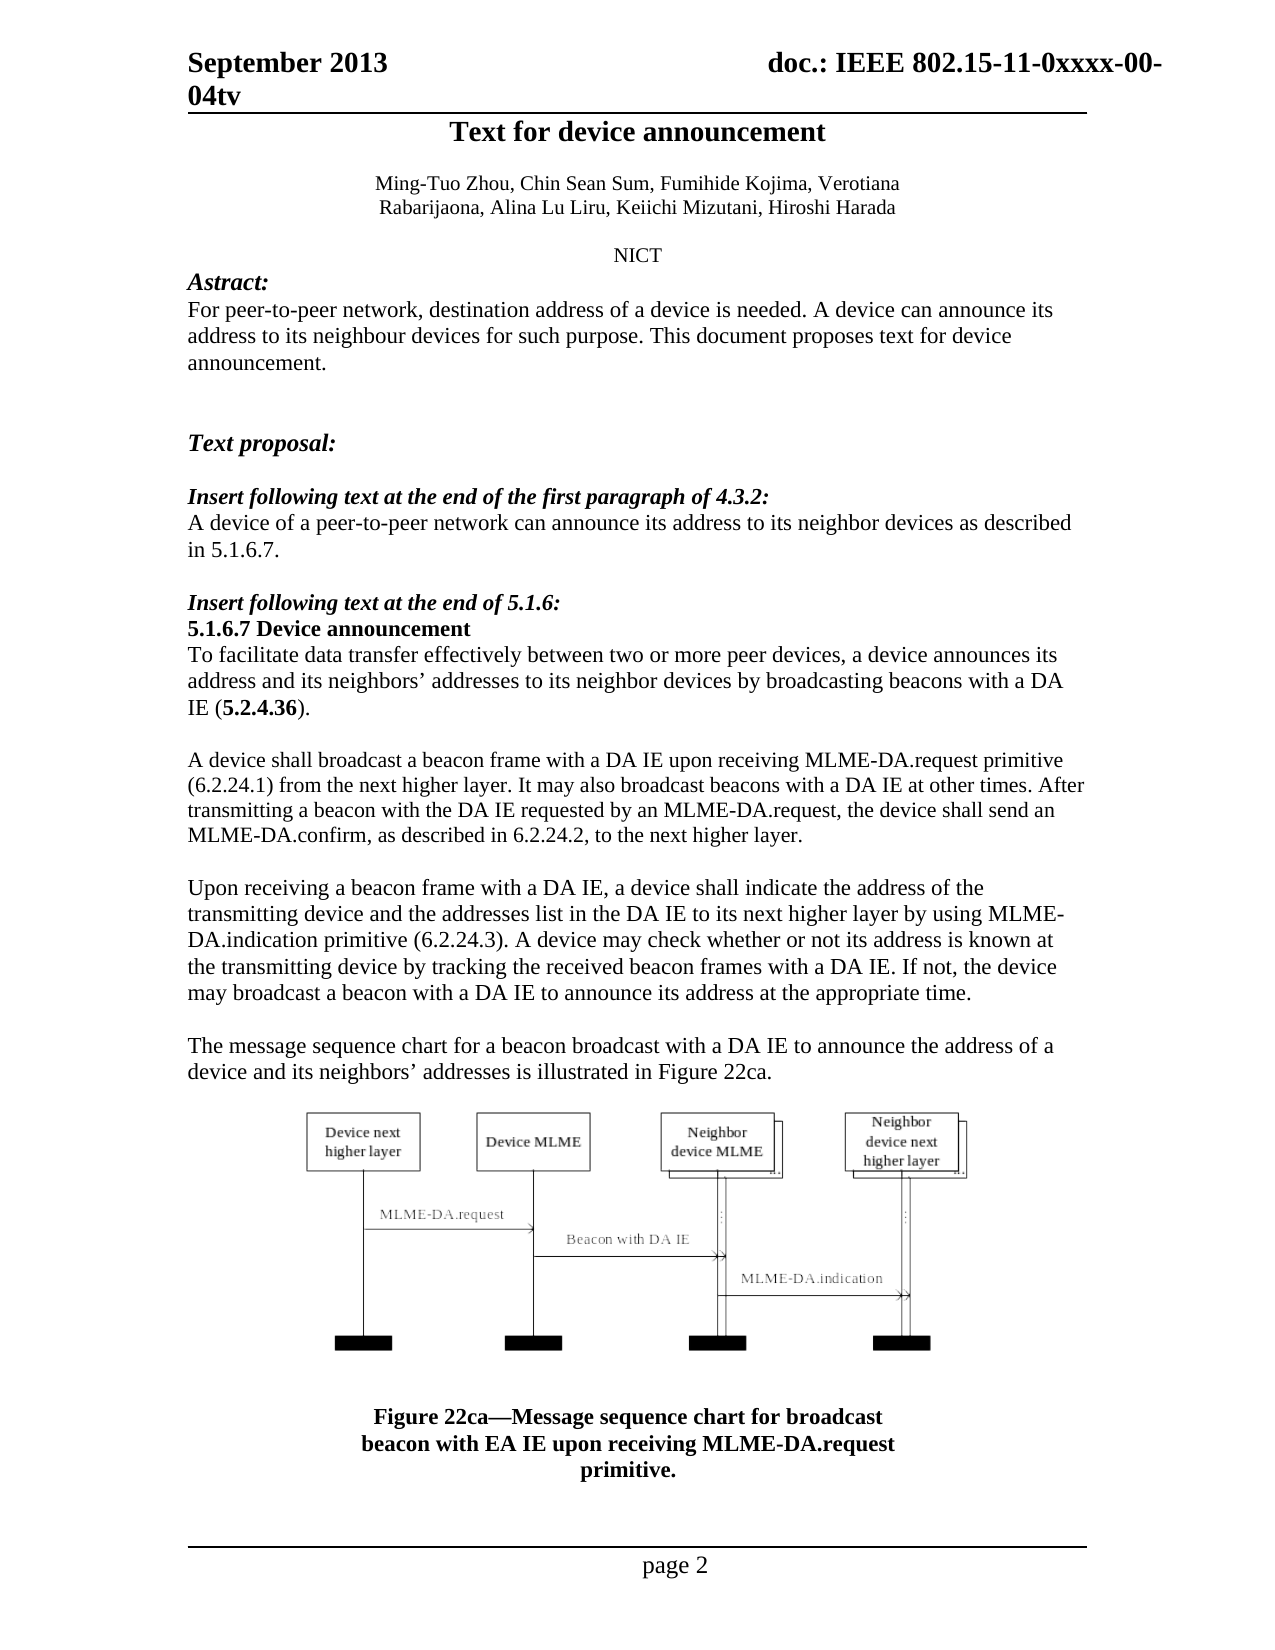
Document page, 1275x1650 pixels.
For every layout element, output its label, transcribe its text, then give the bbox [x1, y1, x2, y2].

text Upon receiving a beacon frame withDA IE, a device . [187, 874, 1087, 1006]
text 5.1.6.7 Device announcement [187, 615, 1087, 641]
text Ming-Tuo Zhou, Chin Sean Sum, Fumihide Kojima, Verotiana Rabarijaona, Alina Lu Liru, Keiichi Mizutani, Hiroshi Harada [337, 171, 937, 219]
text Astract: [187, 267, 1087, 296]
text Insert following text at the end of the first paragraph of 4.3.2: [187, 483, 1087, 509]
text A device of peer-to-peer network can announce its address to its neighbor devices as described in 5.1.6.7. [187, 509, 1087, 562]
text Insert following text at the end of 5.1.6: [187, 588, 1087, 615]
text Text for device announcement [187, 114, 1087, 147]
text To facilitate data transfer effectively between two or more peer devices, a device announces its address to its neighbor devices by broadcasting beacons with DA IE (5.2.4.36). [187, 641, 1087, 720]
text For peer-to-peer network, destination address of device is needed. A device can announce its address to its neighbour devices for such purpose. This document proposes text for device announcement. [187, 296, 1087, 375]
text NICT [187, 243, 1087, 267]
text Text proposal: [187, 428, 1087, 457]
text A device shall broadcast a beacon frame with DA IE upon receiving MLME-DA.request primitive from the next higher layer. It may also broadcast beacons with DA IE at other times. [187, 747, 1087, 847]
text Figure 22ca—Message sequence chart for broadcast beacon with EA IE upon receiving MLME-DA.request primitive. [337, 1403, 919, 1482]
